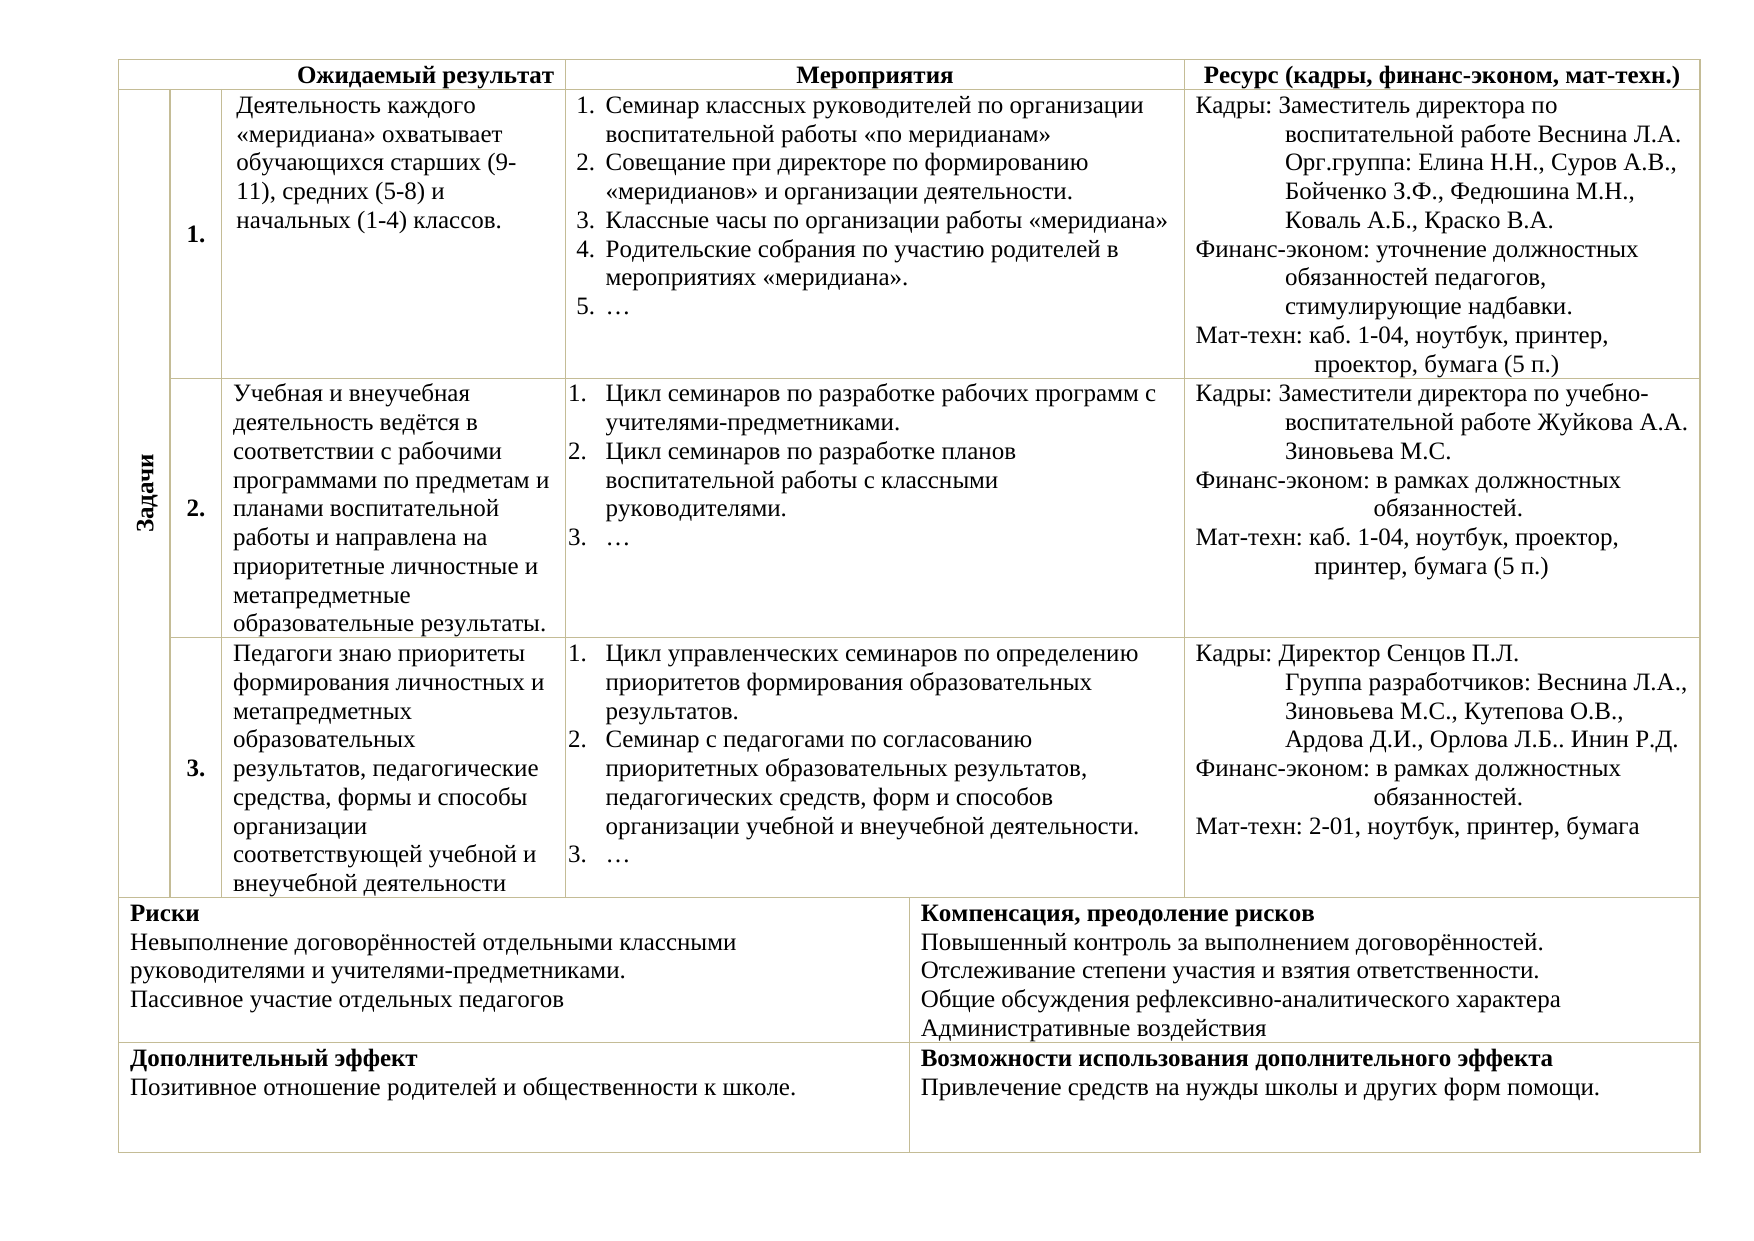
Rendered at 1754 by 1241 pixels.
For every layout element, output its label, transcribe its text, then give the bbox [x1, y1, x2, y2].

table_cell Семинар классных руководителей по организации воспитательной работы «по меридианам» Совещание при директоре по формированию «меридианов» и организации деятельности. Классные часы по организации работы «меридиана» Родительские собрания по участию родителей в мероприятиях «меридиана». … [566, 90, 1184, 377]
table_cell Возможности использования дополнительного эффекта Привлечение средств на нужды школы и других форм помощи. [910, 1043, 1699, 1152]
table_header Мероприятия [566, 60, 1184, 89]
table_header Ожидаемый результат [119, 60, 565, 89]
table_cell 1. [171, 90, 221, 377]
table_cell Компенсация, преодоление рисков Повышенный контроль за выполнением договорённостей. Отслеживание степени участия и взятия ответственности. Общие обсуждения рефлексивно-аналитического характера Административные воздействия [910, 898, 1699, 1042]
table_header Ресурс (кадры, финанс-эконом, мат-техн.) [1185, 60, 1699, 89]
table_cell Цикл семинаров по разработке рабочих программ с учителями-предметниками. Цикл семинаров по разработке планов воспитательной работы с классными руководителями. … [566, 379, 1184, 637]
table_cell Учебная и внеучебная деятельность ведётся в соответствии с рабочими программами по предметам и планами воспитательной работы и направлена на приоритетные личностные и метапредметные образовательные результаты. [222, 379, 565, 637]
table_cell Риски Невыполнение договорённостей отдельными классными руководителями и учителями-предметниками. Пассивное участие отдельных педагогов [119, 898, 909, 1042]
table_cell Кадры: Заместители директора по учебно-воспитательной работе Жуйкова А.А. Зиновьева М.С. Финанс-эконом: в рамках должностных обязанностей. Мат-техн: каб. 1-04, ноутбук, проектор, принтер, бумага (5 п.) [1185, 379, 1699, 637]
table_cell 3. [171, 638, 221, 897]
table_cell Цикл управленческих семинаров по определению приоритетов формирования образовательных результатов. Семинар с педагогами по согласованию приоритетных образовательных результатов, педагогических средств, форм и способов организации учебной и внеучебной деятельности. … [566, 638, 1184, 897]
table_cell Кадры: Заместитель директора по воспитательной работе Веснина Л.А. Орг.группа: Елина Н.Н., Суров А.В., Бойченко З.Ф., Федюшина М.Н., Коваль А.Б., Краско В.А. Финанс-эконом: уточнение должностных обязанностей педагогов, стимулирующие надбавки. Мат-техн: каб. 1-04, ноутбук, принтер, проектор, бумага (5 п.) [1185, 90, 1699, 377]
table_cell Деятельность каждого «меридиана» охватывает обучающихся старших (9-11), средних (5-8) и начальных (1-4) классов. [222, 90, 565, 377]
table_cell 2. [171, 379, 221, 637]
table_cell Педагоги знаю приоритеты формирования личностных и метапредметных образовательных результатов, педагогические средства, формы и способы организации соответствующей учебной и внеучебной деятельности [222, 638, 565, 897]
table_cell Кадры: Директор Сенцов П.Л. Группа разработчиков: Веснина Л.А., Зиновьева М.С., Кутепова О.В., Ардова Д.И., Орлова Л.Б.. Инин Р.Д. Финанс-эконом: в рамках должностных обязанностей. Мат-техн: 2-01, ноутбук, принтер, бумага [1185, 638, 1699, 897]
table_cell Задачи [119, 90, 169, 897]
table_cell Дополнительный эффект Позитивное отношение родителей и общественности к школе. [119, 1043, 909, 1152]
